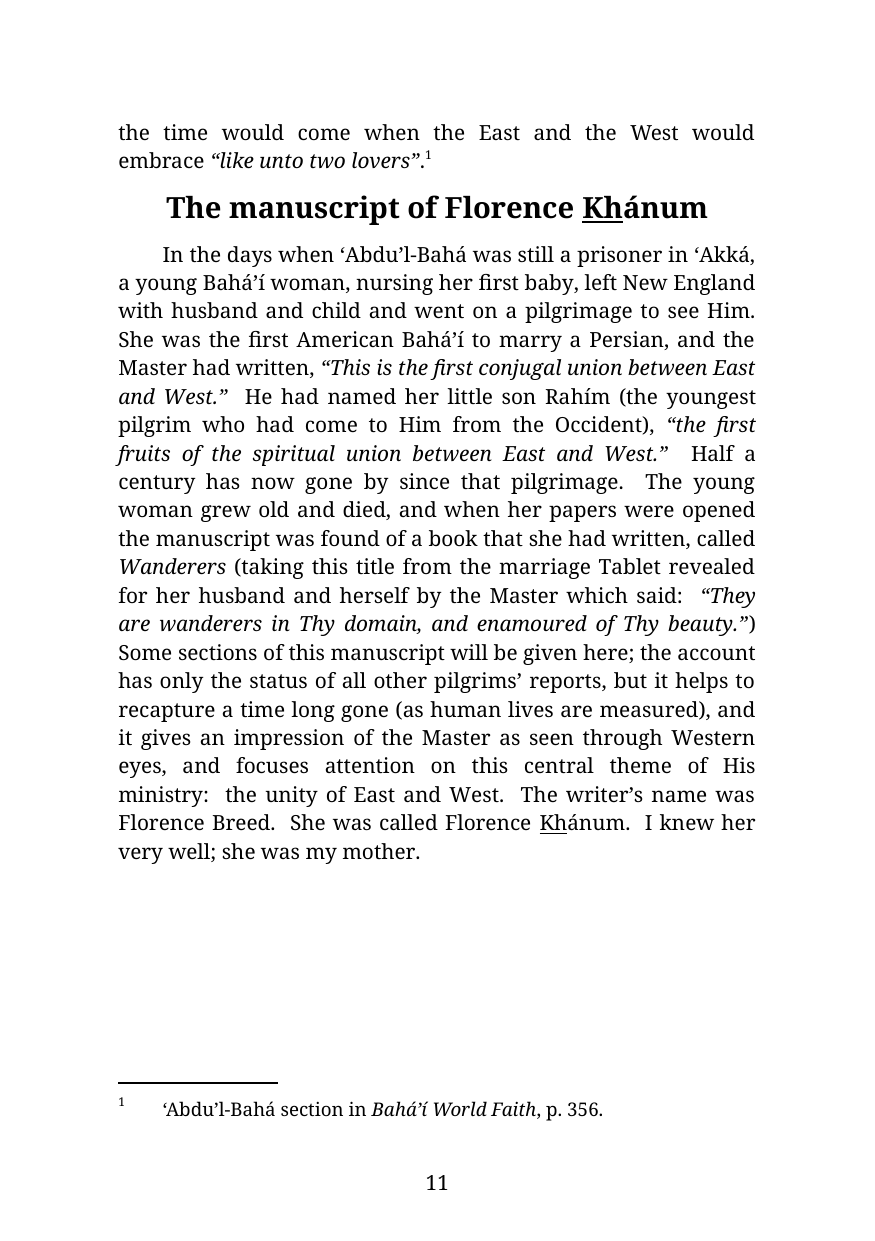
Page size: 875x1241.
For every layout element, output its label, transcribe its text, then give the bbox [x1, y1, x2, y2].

text the time would come when the East and the West would embrace “like unto two lovers”. [118, 118, 756, 175]
text In the days when ‘Abdu’l-Bahá was still a prisoner in ‘Akká, a young Bahá’í woman, nursing her first baby, left New England with husband and child and went on a pilgrimage to see Him. She was the first American Bahá’í to marry a Persian, and the Master had written, “This is the first conjugal union between East and West.” He had named her little son Raím (the youngest pilgrim who had come to Him from the Occident), “the first fruits of the spiritual union between East and West.” Half a century has now gone by since that pilgrimage. The young woman grew old and died, and when her papers were opened the manuscript was found of a book that she had written, called Wanderers (taking this title from the marriage Tablet revealed for her husband and herself by the Master which said: “They are wanderers in Thy domain, and enamoured of Thy beauty.”) Some sections of this manuscript will be given here; the account has only the status of all other pilgrims’ reports, but it helps to recapture a time long gone (as human lives are measured), and it gives an impression of the Master as seen through Western eyes, and focuses attention on this central theme of His ministry: the unity of East and West. The writer’s name was Florence Breed. She was called Florence Khánum. I knew her very well; she was my mother. [118, 240, 756, 865]
subtitle The manuscript of Florence Khánum [118, 187, 756, 227]
